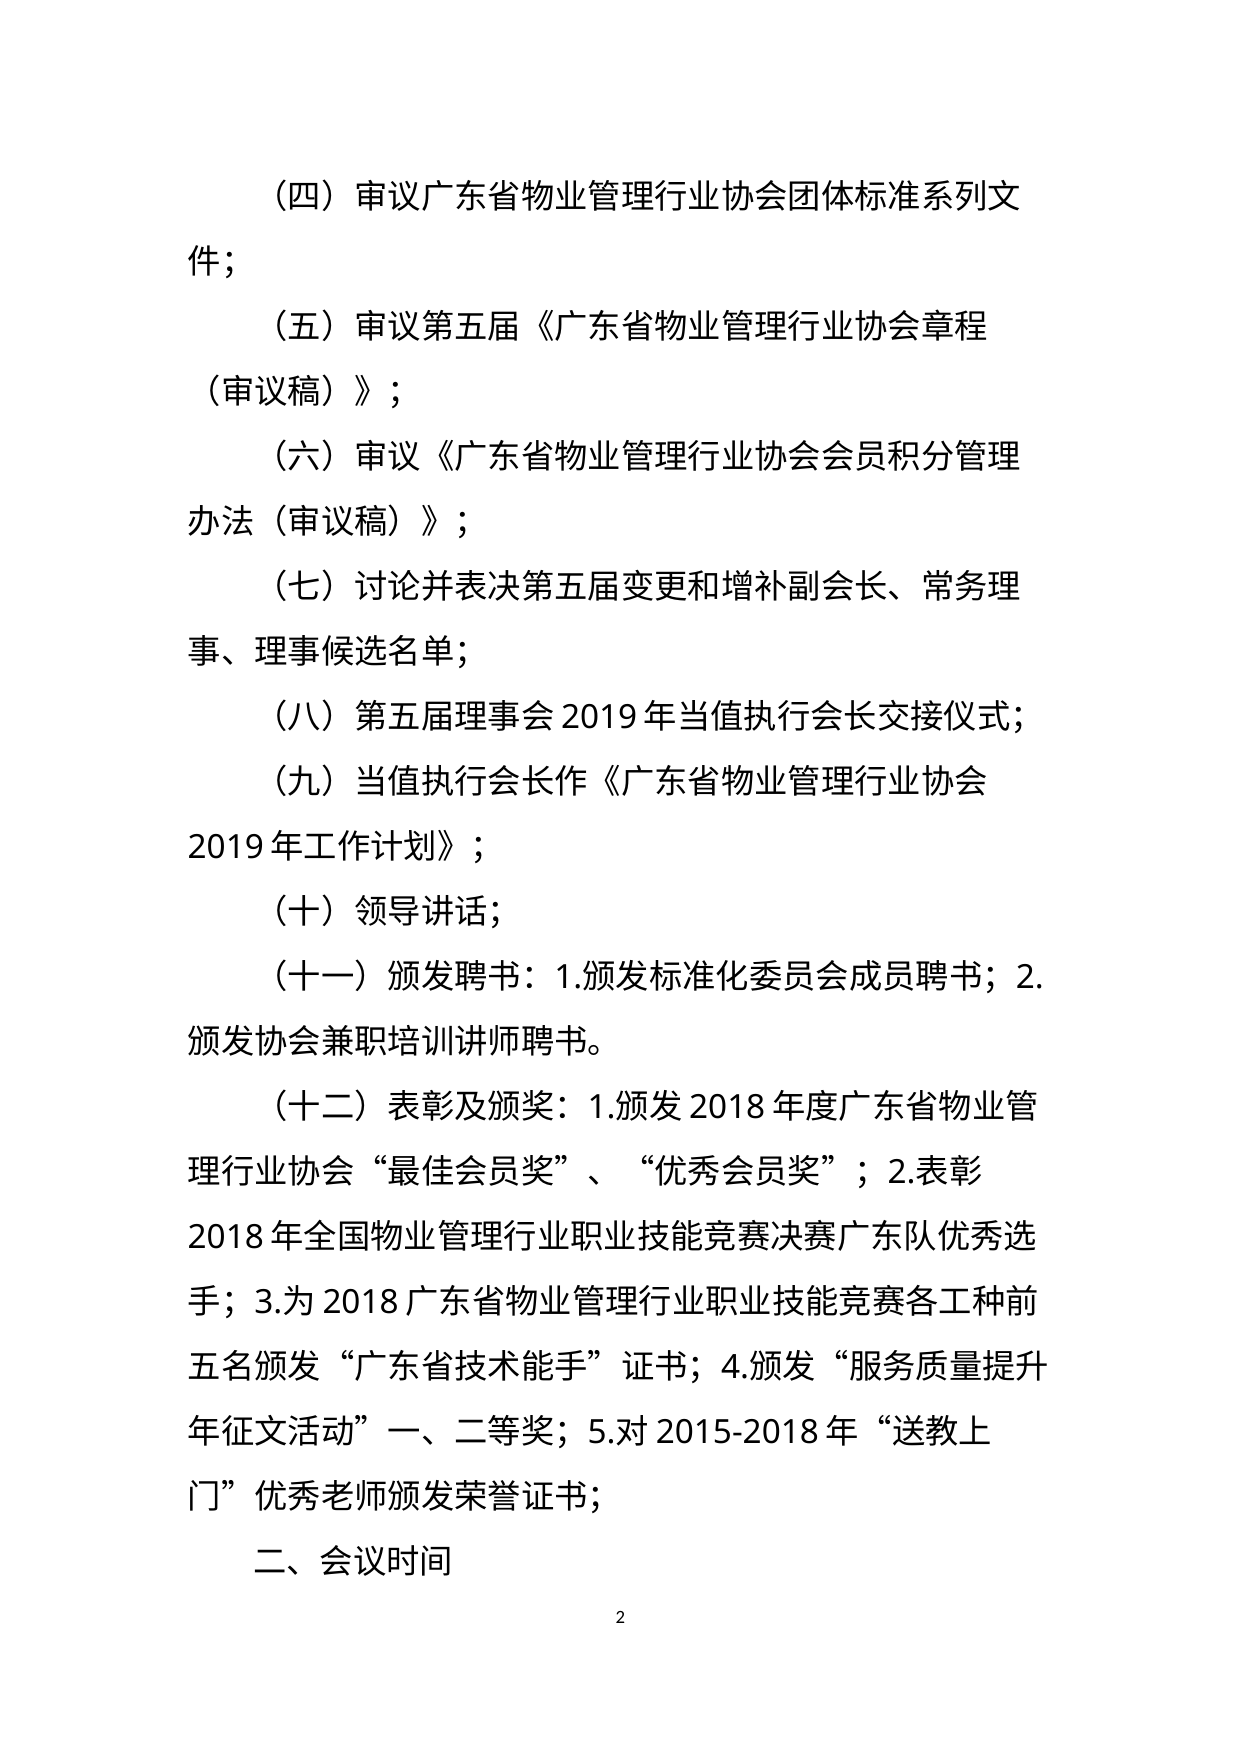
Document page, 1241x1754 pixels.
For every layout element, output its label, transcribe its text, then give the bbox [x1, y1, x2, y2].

text （九）当值执行会长作《广东省物业管理行业协会2019年工作计划》； [187, 747, 1053, 877]
text （六）审议《广东省物业管理行业协会会员积分管理办法（审议稿）》； [187, 422, 1053, 552]
text （七）讨论并表决第五届变更和增补副会长、常务理事、理事候选名单； [187, 552, 1053, 682]
text （十一）颁发聘书：1.颁发标准化委员会成员聘书；2.颁发协会兼职培训讲师聘书。 [187, 942, 1053, 1072]
text 二、会议时间 [187, 1527, 1053, 1592]
text （十二）表彰及颁奖：1.颁发2018年度广东省物业管理行业协会“最佳会员奖”、“优秀会员奖”；2.表彰2018年全国物业管理行业职业技能竞赛决赛广东队优秀选手；3.为2018广东省物业管理行业职业技能竞赛各工种前五名颁发“广东省技术能手”证书；4.颁发“服务质量提升年征文活动”一、二等奖；5.对2015-2018年“送教上门”优秀老师颁发荣誉证书； [187, 1072, 1053, 1527]
text （八）第五届理事会2019年当值执行会长交接仪式； [187, 682, 1053, 747]
text （四）审议广东省物业管理行业协会团体标准系列文件； [187, 162, 1053, 292]
text （十）领导讲话； [187, 877, 1053, 942]
text （五）审议第五届《广东省物业管理行业协会章程（审议稿）》； [187, 292, 1053, 422]
